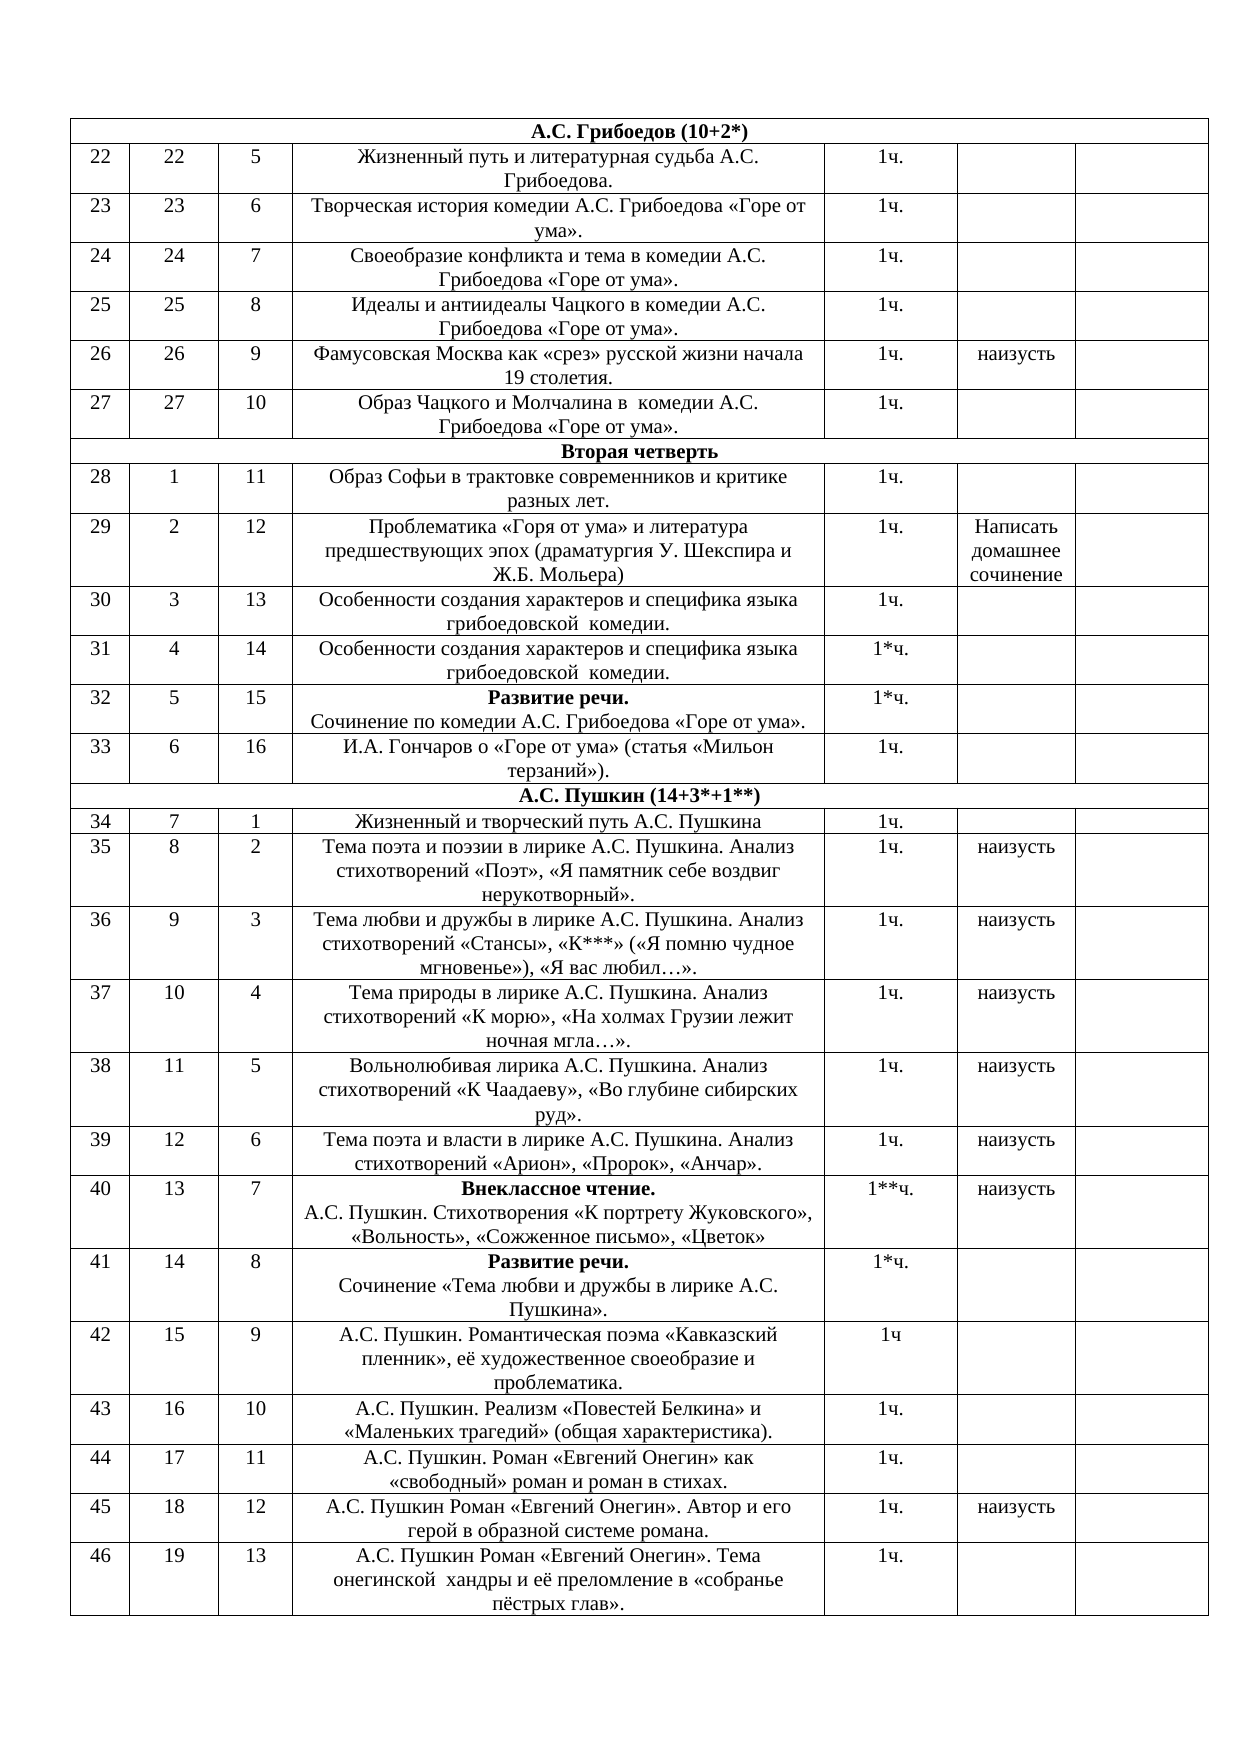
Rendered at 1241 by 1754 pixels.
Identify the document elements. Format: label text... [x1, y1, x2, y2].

table_cell [1076, 834, 1208, 906]
table_cell [1076, 1395, 1208, 1443]
table_cell Фамусовская Москва как «срез» русской жизни начала 19 столетия. [293, 341, 824, 389]
table_cell 13 [219, 1543, 292, 1615]
table_cell 22 [71, 144, 129, 192]
table_cell 39 [71, 1127, 129, 1175]
table_cell 43 [71, 1395, 129, 1443]
table_cell 26 [71, 341, 129, 389]
table_cell 41 [71, 1249, 129, 1321]
table_cell 1ч. [825, 907, 957, 979]
table_cell 1 [130, 464, 218, 512]
table_cell [1076, 587, 1208, 635]
table_cell [1076, 514, 1208, 586]
table_cell [1076, 1127, 1208, 1175]
table_cell 22 [130, 144, 218, 192]
table_cell 11 [219, 1445, 292, 1493]
table_cell 9 [130, 907, 218, 979]
table_cell 23 [71, 194, 129, 242]
table_cell 1ч. [825, 1494, 957, 1542]
table_cell 1ч. [825, 587, 957, 635]
table_cell 1ч. [825, 1127, 957, 1175]
table_cell 3 [219, 907, 292, 979]
table_cell 1ч. [825, 292, 957, 340]
table_cell Внеклассное чтение. А.С. Пушкин. Стихотворения «К портрету Жуковского», «Вольность», «Сожженное письмо», «Цветок» [293, 1176, 824, 1248]
table_cell 4 [130, 636, 218, 684]
table_cell [1076, 980, 1208, 1052]
table_cell Жизненный путь и литературная судьба А.С. Грибоедова. [293, 144, 824, 192]
table_cell 8 [219, 292, 292, 340]
table_cell [958, 1445, 1075, 1493]
table_cell 19 [130, 1543, 218, 1615]
table_cell [1076, 1176, 1208, 1248]
table_cell [958, 292, 1075, 340]
table_cell Тема поэта и поэзии в лирике А.С. Пушкина. Анализ стихотворений «Поэт», «Я памятник себе воздвиг нерукотворный». [293, 834, 824, 906]
table_cell [958, 1249, 1075, 1321]
table_cell [958, 587, 1075, 635]
table_cell 42 [71, 1322, 129, 1394]
table_cell 9 [219, 341, 292, 389]
table_cell А.С. Пушкин. Роман «Евгений Онегин» как «свободный» роман и роман в стихах. [293, 1445, 824, 1493]
table_cell Образ Софьи в трактовке современников и критике разных лет. [293, 464, 824, 512]
table_cell 3 [130, 587, 218, 635]
table_cell 1ч. [825, 464, 957, 512]
table_cell 6 [219, 194, 292, 242]
table_cell [1076, 144, 1208, 192]
table_cell 1*ч. [825, 1249, 957, 1321]
table_cell [958, 1543, 1075, 1615]
table_cell [958, 734, 1075, 782]
table_cell 2 [219, 834, 292, 906]
table_cell 36 [71, 907, 129, 979]
table_cell 37 [71, 980, 129, 1052]
table_cell Особенности создания характеров и специфика языка грибоедовской комедии. [293, 587, 824, 635]
table_cell 1ч. [825, 980, 957, 1052]
table_cell 24 [71, 243, 129, 291]
table_cell наизусть [958, 1176, 1075, 1248]
table_cell Своеобразие конфликта и тема в комедии А.С. Грибоедова «Горе от ума». [293, 243, 824, 291]
table_cell [1076, 685, 1208, 733]
table_cell 30 [71, 587, 129, 635]
table_cell Развитие речи. Сочинение «Тема любви и дружбы в лирике А.С. Пушкина». [293, 1249, 824, 1321]
table_cell 1*ч. [825, 636, 957, 684]
table_cell 14 [219, 636, 292, 684]
table_cell 5 [219, 144, 292, 192]
table_cell 5 [130, 685, 218, 733]
table_cell 12 [219, 1494, 292, 1542]
table_cell 1ч. [825, 144, 957, 192]
table_cell 1**ч. [825, 1176, 957, 1248]
table_cell 10 [219, 390, 292, 438]
table_cell [958, 194, 1075, 242]
table_cell 26 [130, 341, 218, 389]
table_cell 6 [130, 734, 218, 782]
table_cell [958, 464, 1075, 512]
table_cell 25 [71, 292, 129, 340]
table_cell 1ч. [825, 809, 957, 833]
table_cell 12 [130, 1127, 218, 1175]
table_cell Проблематика «Горя от ума» и литература предшествующих эпох (драматургия У. Шекспира и Ж.Б. Мольера) [293, 514, 824, 586]
table_cell 35 [71, 834, 129, 906]
table_cell 23 [130, 194, 218, 242]
table_cell 27 [130, 390, 218, 438]
table_cell 16 [130, 1395, 218, 1443]
table_cell [1076, 243, 1208, 291]
table_cell 1 [219, 809, 292, 833]
table_cell [958, 636, 1075, 684]
table_cell 16 [219, 734, 292, 782]
table_cell А.С. Пушкин. Реализм «Повестей Белкина» и «Маленьких трагедий» (общая характеристика). [293, 1395, 824, 1443]
table_cell Идеалы и антиидеалы Чацкого в комедии А.С. Грибоедова «Горе от ума». [293, 292, 824, 340]
table_cell 13 [219, 587, 292, 635]
table_cell наизусть [958, 907, 1075, 979]
table_cell наизусть [958, 341, 1075, 389]
table_cell [958, 390, 1075, 438]
table_cell А.С. Пушкин. Романтическая поэма «Кавказский пленник», её художественное своеобразие и проблематика. [293, 1322, 824, 1394]
table_cell 8 [130, 834, 218, 906]
table_cell 1ч. [825, 1543, 957, 1615]
table_cell 32 [71, 685, 129, 733]
table_cell 1*ч. [825, 685, 957, 733]
table_cell 34 [71, 809, 129, 833]
table_cell 8 [219, 1249, 292, 1321]
table_cell 33 [71, 734, 129, 782]
table_cell [1076, 1543, 1208, 1615]
table_cell Развитие речи. Сочинение по комедии А.С. Грибоедова «Горе от ума». [293, 685, 824, 733]
table_cell 4 [219, 980, 292, 1052]
table_cell [1076, 1445, 1208, 1493]
table_cell [1076, 341, 1208, 389]
table_cell Творческая история комедии А.С. Грибоедова «Горе от ума». [293, 194, 824, 242]
table_cell Вольнолюбивая лирика А.С. Пушкина. Анализ стихотворений «К Чаадаеву», «Во глубине сибирских руд». [293, 1053, 824, 1126]
table_cell 1ч. [825, 834, 957, 906]
table_cell 38 [71, 1053, 129, 1126]
table_cell [958, 144, 1075, 192]
table_cell Вторая четверть [71, 439, 1208, 463]
table_cell 17 [130, 1445, 218, 1493]
table_cell наизусть [958, 1494, 1075, 1542]
table_cell 1ч. [825, 390, 957, 438]
table_cell 6 [219, 1127, 292, 1175]
table_cell А.С. Пушкин (14+3*+1**) [71, 784, 1208, 807]
table_cell 24 [130, 243, 218, 291]
table_cell 9 [219, 1322, 292, 1394]
table_cell [1076, 636, 1208, 684]
table_cell А.С. Грибоедов (10+2*) [71, 119, 1208, 143]
table_cell [1076, 194, 1208, 242]
table_cell [1076, 1494, 1208, 1542]
table_cell 15 [219, 685, 292, 733]
table_cell 13 [130, 1176, 218, 1248]
table_cell 14 [130, 1249, 218, 1321]
table_cell 25 [130, 292, 218, 340]
table_cell 46 [71, 1543, 129, 1615]
table_cell 1ч. [825, 514, 957, 586]
table_cell [1076, 809, 1208, 833]
table_cell [958, 1395, 1075, 1443]
table_cell Тема любви и дружбы в лирике А.С. Пушкина. Анализ стихотворений «Стансы», «К***» («Я помню чудное мгновенье»), «Я вас любил…». [293, 907, 824, 979]
table_cell [958, 1322, 1075, 1394]
table_cell 1ч. [825, 1053, 957, 1126]
table_cell 1ч. [825, 734, 957, 782]
table_cell наизусть [958, 1053, 1075, 1126]
table_cell 11 [130, 1053, 218, 1126]
table_cell [1076, 1322, 1208, 1394]
table_cell наизусть [958, 1127, 1075, 1175]
table_cell 1ч. [825, 1395, 957, 1443]
table_cell 10 [219, 1395, 292, 1443]
table_cell 1ч. [825, 341, 957, 389]
table_cell 12 [219, 514, 292, 586]
table_cell [1076, 1053, 1208, 1126]
table_cell Тема природы в лирике А.С. Пушкина. Анализ стихотворений «К морю», «На холмах Грузии лежит ночная мгла…». [293, 980, 824, 1052]
table_cell 7 [219, 243, 292, 291]
table_cell 40 [71, 1176, 129, 1248]
table_cell 15 [130, 1322, 218, 1394]
table_cell [958, 685, 1075, 733]
table_cell [1076, 907, 1208, 979]
table_cell А.С. Пушкин Роман «Евгений Онегин». Тема онегинской хандры и её преломление в «собранье пёстрых глав». [293, 1543, 824, 1615]
table_cell 18 [130, 1494, 218, 1542]
table_cell [1076, 464, 1208, 512]
table_cell Особенности создания характеров и специфика языка грибоедовской комедии. [293, 636, 824, 684]
table_cell [1076, 390, 1208, 438]
table_cell 1ч [825, 1322, 957, 1394]
table_cell И.А. Гончаров о «Горе от ума» (статья «Мильон терзаний»). [293, 734, 824, 782]
table_cell 11 [219, 464, 292, 512]
table_cell 44 [71, 1445, 129, 1493]
table_cell 27 [71, 390, 129, 438]
table_cell 31 [71, 636, 129, 684]
table_cell Жизненный и творческий путь А.С. Пушкина [293, 809, 824, 833]
table_cell 1ч. [825, 1445, 957, 1493]
table_cell 45 [71, 1494, 129, 1542]
table_cell [1076, 734, 1208, 782]
table_cell [1076, 1249, 1208, 1321]
table_cell [958, 809, 1075, 833]
table_cell 1ч. [825, 194, 957, 242]
table_cell Образ Чацкого и Молчалина в комедии А.С. Грибоедова «Горе от ума». [293, 390, 824, 438]
table_cell [958, 243, 1075, 291]
table_cell 7 [219, 1176, 292, 1248]
table_cell 2 [130, 514, 218, 586]
table_cell 5 [219, 1053, 292, 1126]
table_cell 10 [130, 980, 218, 1052]
table_cell 1ч. [825, 243, 957, 291]
table_cell наизусть [958, 980, 1075, 1052]
table_cell Написать домашнее сочинение [958, 514, 1075, 586]
table_cell [1076, 292, 1208, 340]
table_cell 29 [71, 514, 129, 586]
table_cell А.С. Пушкин Роман «Евгений Онегин». Автор и его герой в образной системе романа. [293, 1494, 824, 1542]
table_cell Тема поэта и власти в лирике А.С. Пушкина. Анализ стихотворений «Арион», «Пророк», «Анчар». [293, 1127, 824, 1175]
table_cell 7 [130, 809, 218, 833]
table_cell 28 [71, 464, 129, 512]
table_cell наизусть [958, 834, 1075, 906]
